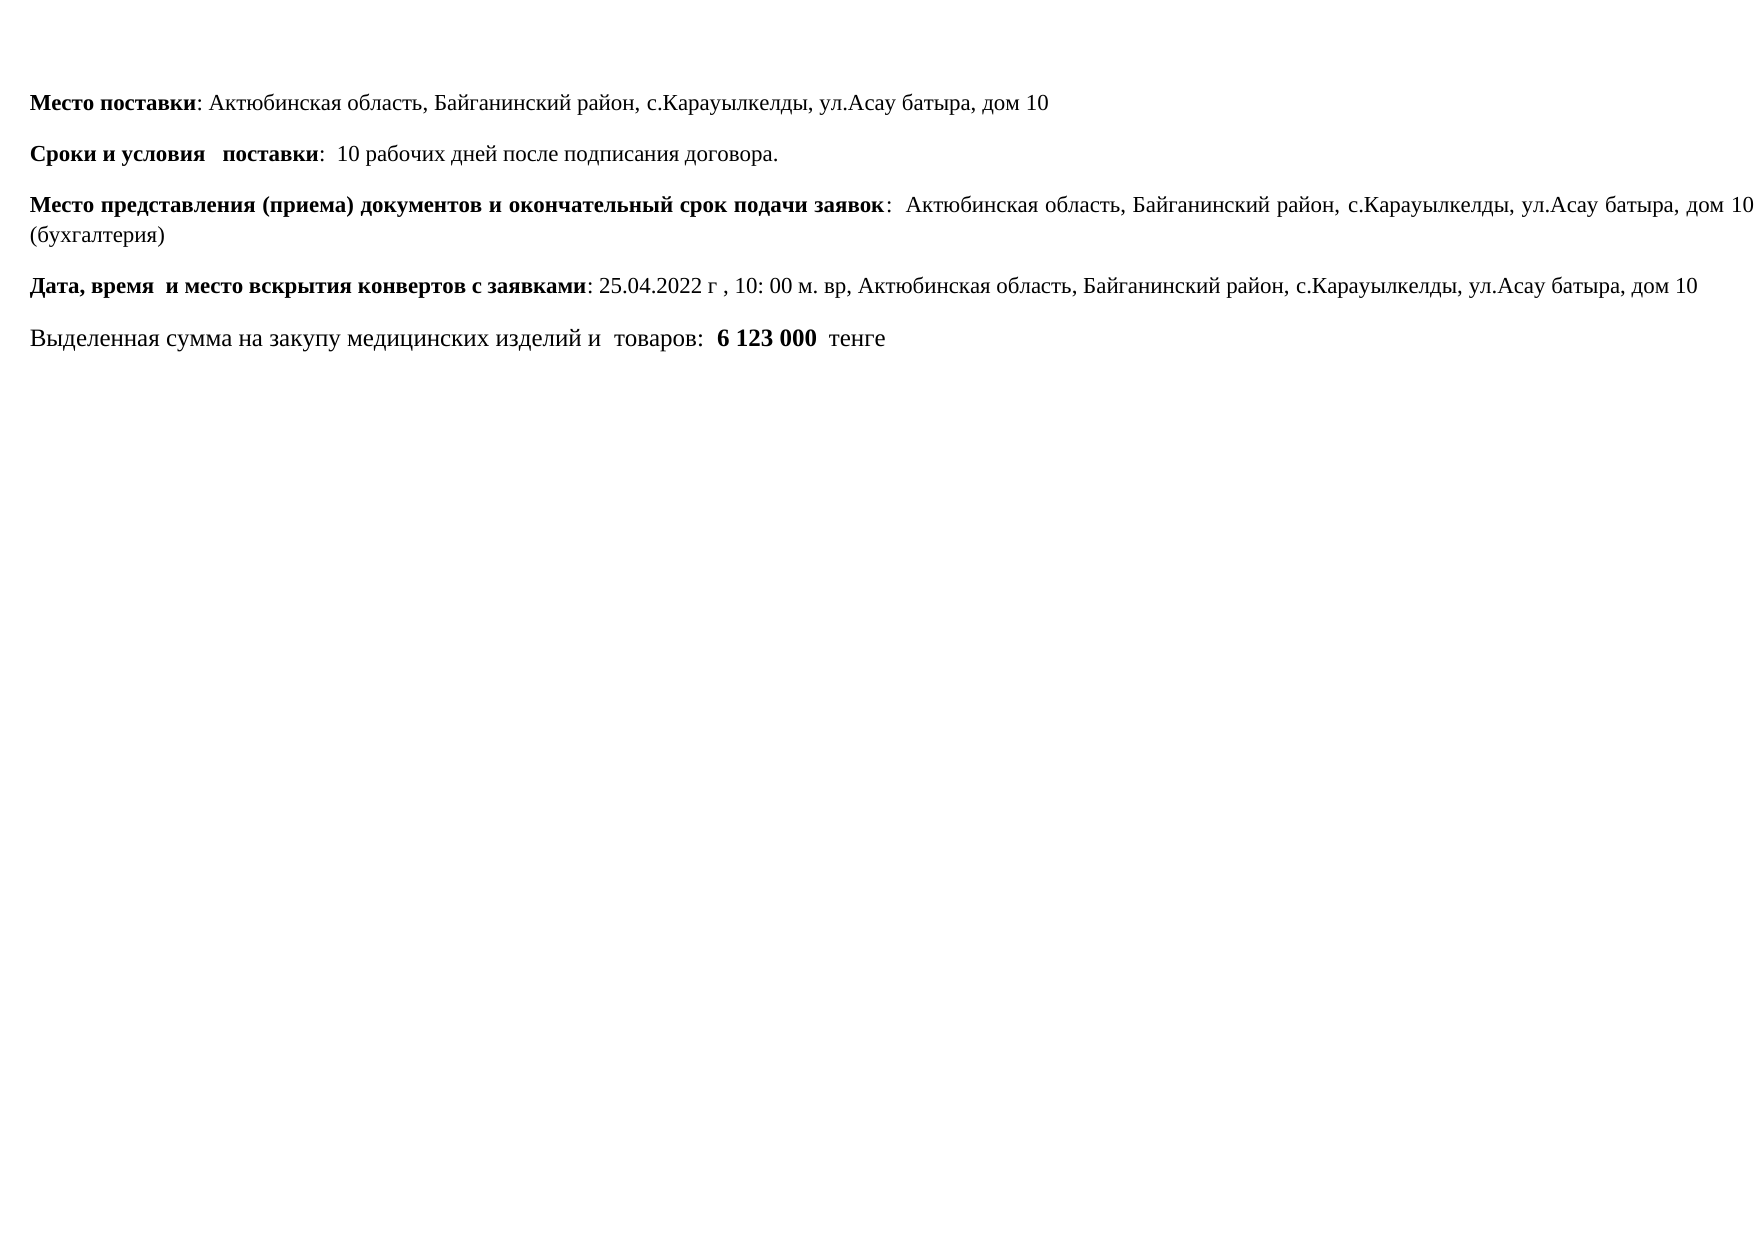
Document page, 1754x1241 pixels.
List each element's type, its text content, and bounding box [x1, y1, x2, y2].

text Дата, время и место вскрытия конвертов с заявками: 25.04.2022 г , 10: 00 м. вр, Актюбинская область, Байганинский район, c.Карауылкелды, ул.Асау батыра, дом 10 [29, 272, 1754, 298]
text Место поставки: Актюбинская область, Байганинский район, c.Карауылкелды, ул.Асау батыра, дом 10 [29, 88, 1754, 115]
text Выделенная сумма на закупу медицинских изделий и товаров: 6 123 000 тенге [29, 323, 1754, 352]
text Место представления (приема) документов и окончательный срок подачи заявок: Актюбинская область, Байганинский район, c.Карауылкелды, ул.Асау батыра, дом 10 (бухгалтерия) [29, 191, 1754, 247]
text Сроки и условия поставки: 10 рабочих дней после подписания договора. [29, 139, 1754, 166]
